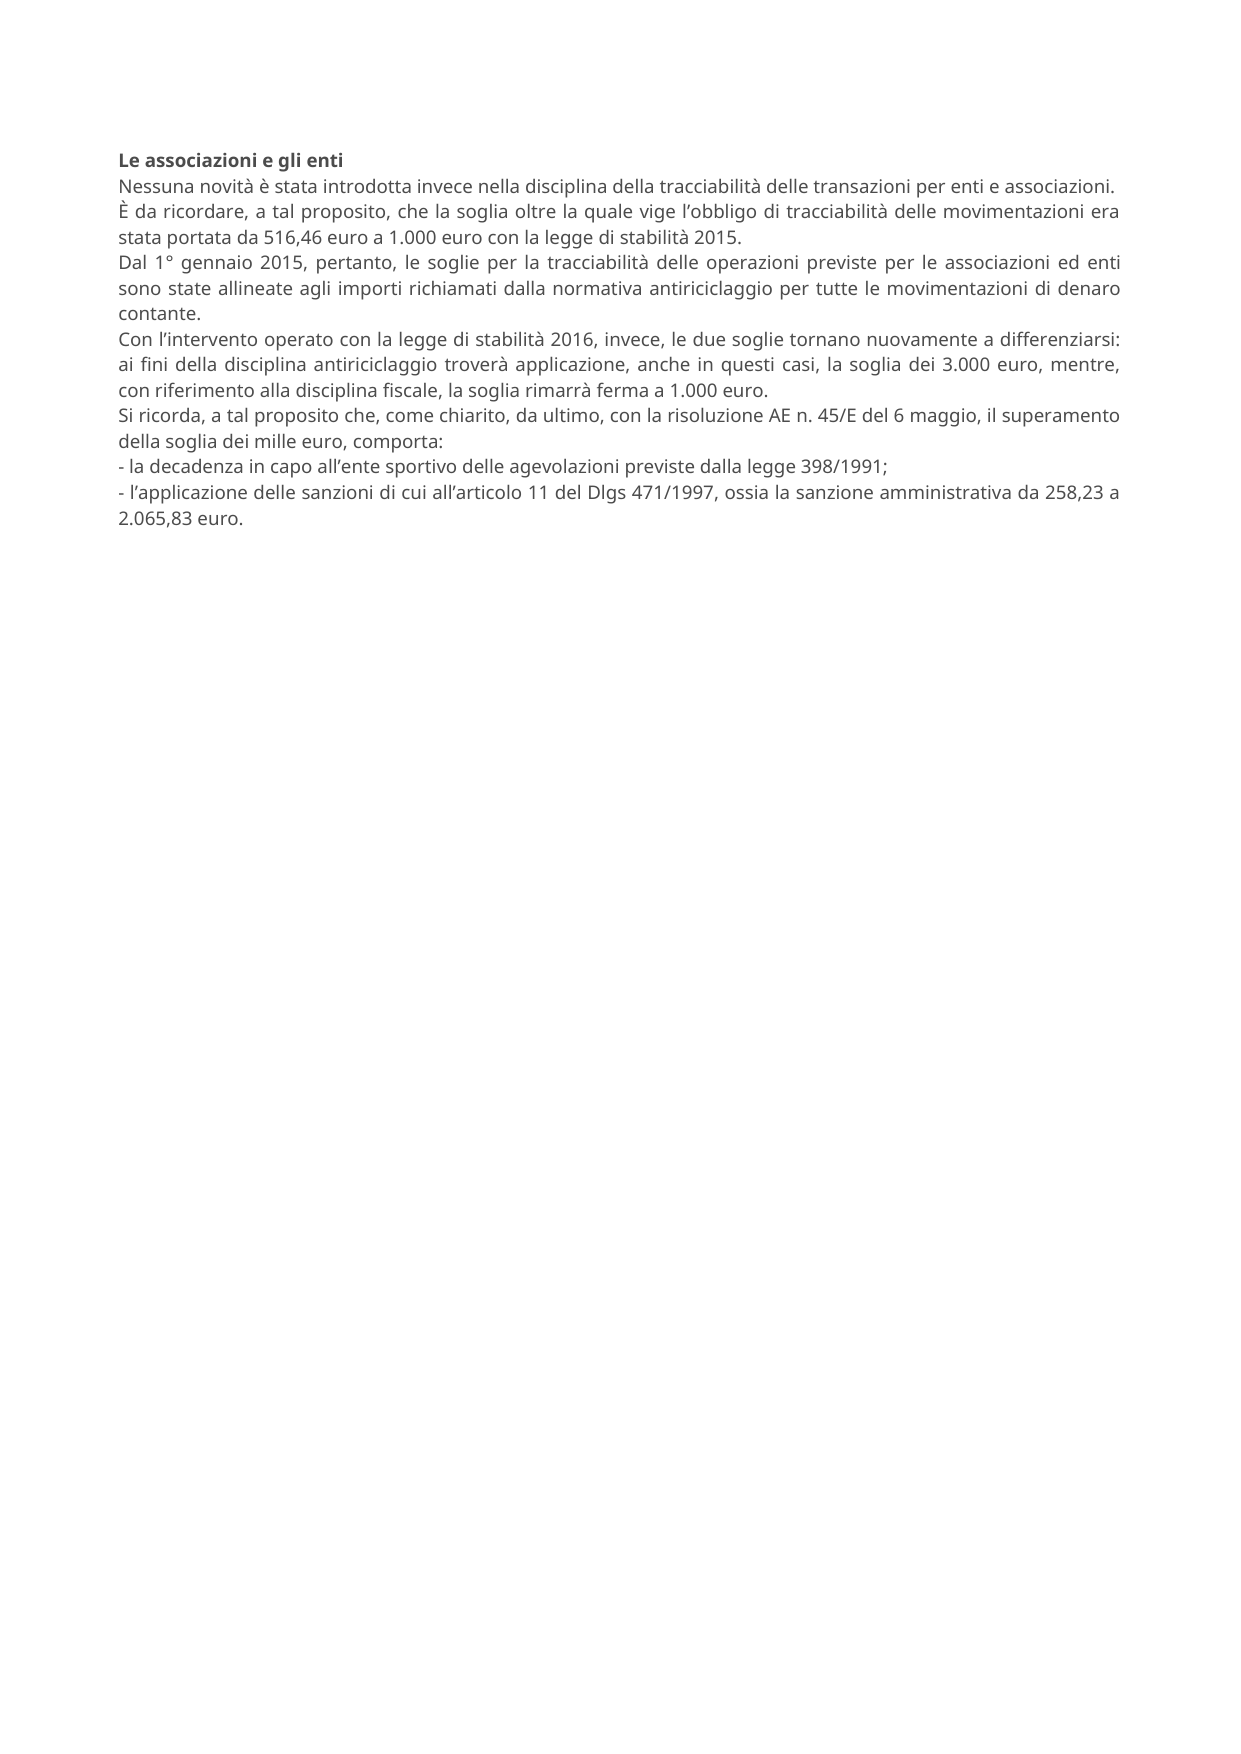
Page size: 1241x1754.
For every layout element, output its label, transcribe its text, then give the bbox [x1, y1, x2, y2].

text Dal 1° gennaio 2015, pertanto, le soglie per la tracciabilità delle operazioni previste per le associazioni ed enti sono state allineate agli importi richiamati dalla normativa antiriciclaggio per tutte le movimentazioni di denaro contante. [118, 250, 1122, 326]
text Si ricorda, a tal proposito che, come chiarito, da ultimo, con la risoluzione AE n. 45/E del 6 maggio, il superamento della soglia dei mille euro, comporta: [118, 403, 1122, 454]
text Nessuna novità è stata introdotta invece nella disciplina della tracciabilità delle transazioni per enti e associazioni. [118, 173, 1122, 199]
text - l’applicazione delle sanzioni di cui all’articolo 11 del Dlgs 471/1997, ossia la sanzione amministrativa da 258,23 a 2.065,83 euro. [118, 479, 1122, 530]
text Con l’intervento operato con la legge di stabilità 2016, invece, le due soglie tornano nuovamente a differenziarsi: ai fini della disciplina antiriciclaggio troverà applicazione, anche in questi casi, la soglia dei 3.000 euro, mentre, con riferimento alla disciplina fiscale, la soglia rimarrà ferma a 1.000 euro. [118, 326, 1122, 403]
text - la decadenza in capo all’ente sportivo delle agevolazioni previste dalla legge 398/1991; [118, 454, 1122, 479]
text È da ricordare, a tal proposito, che la soglia oltre la quale vige l’obbligo di tracciabilità delle movimentazioni era stata portata da 516,46 euro a 1.000 euro con la legge di stabilità 2015. [118, 199, 1122, 250]
text Le associazioni e gli enti [118, 148, 1122, 173]
